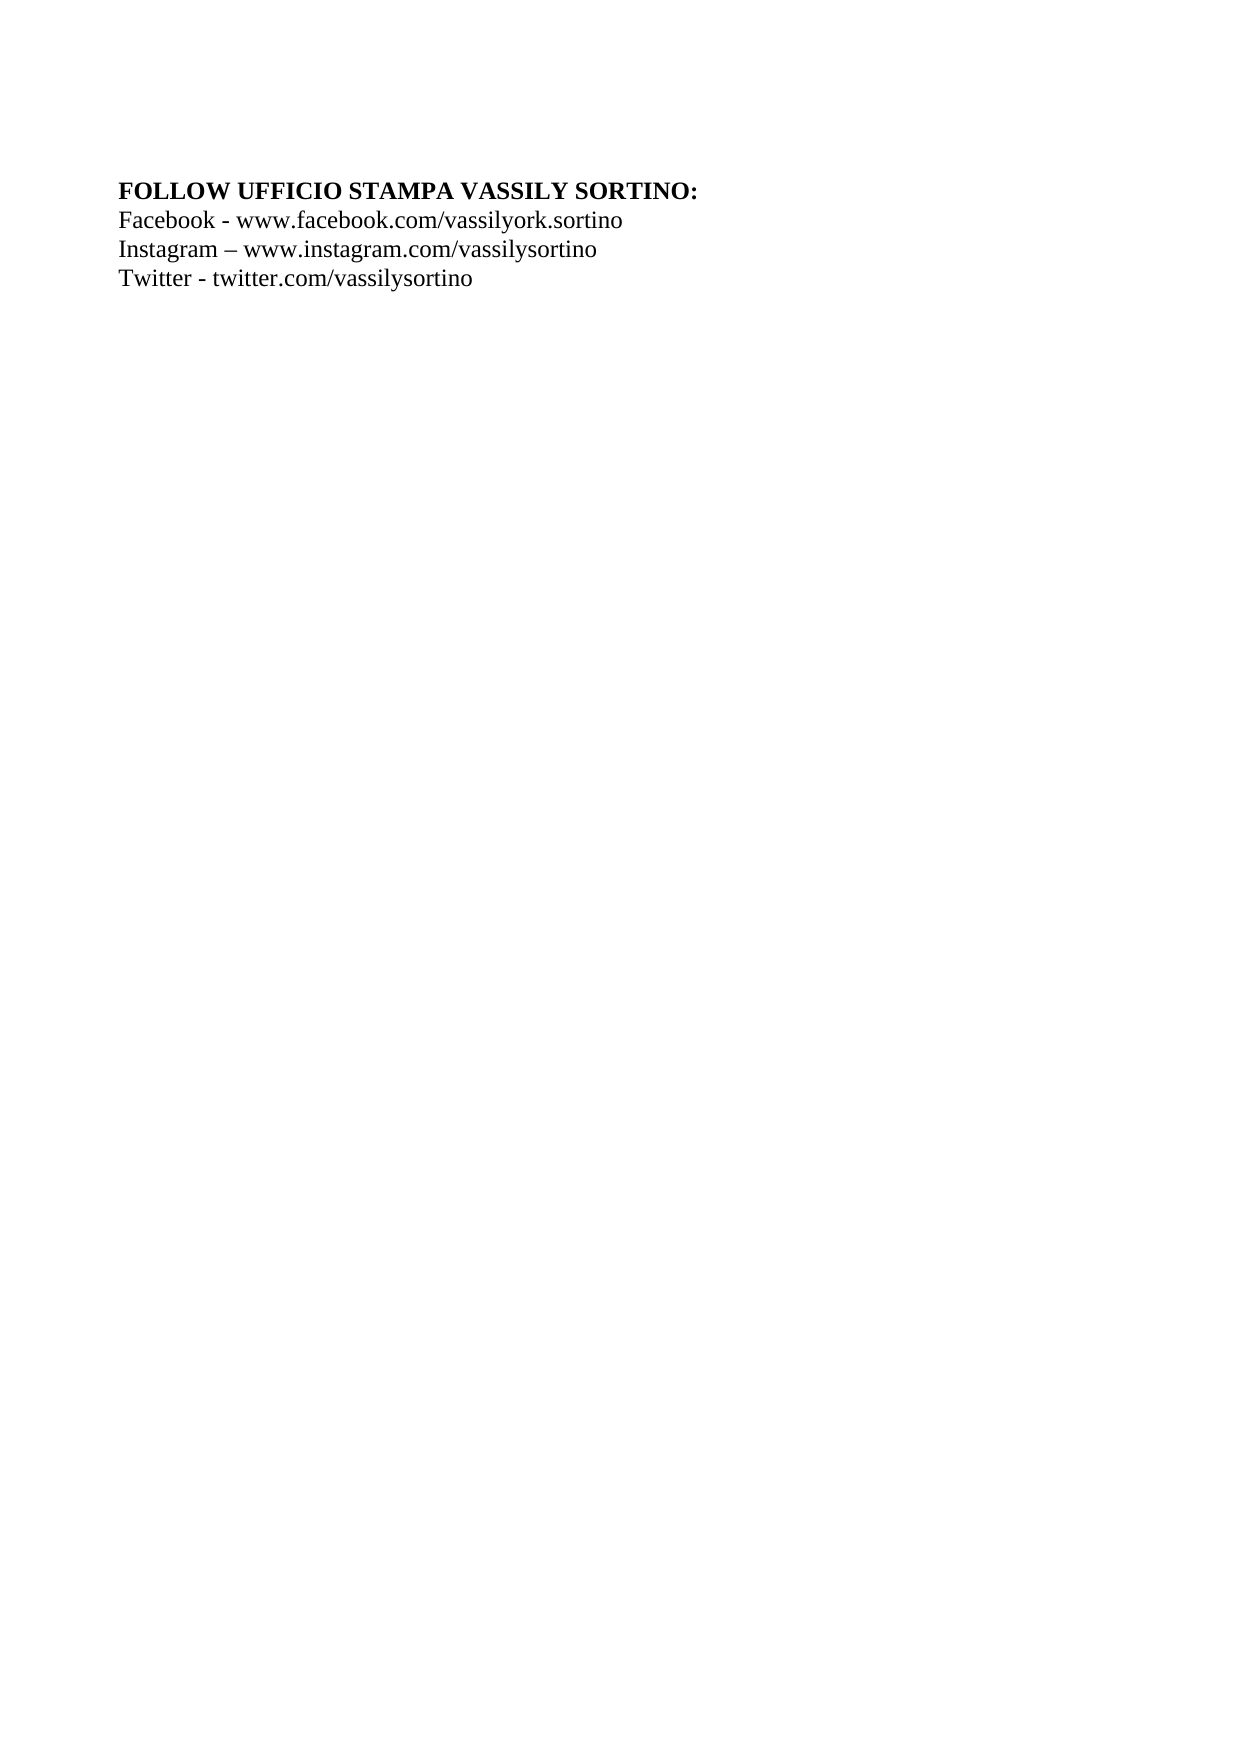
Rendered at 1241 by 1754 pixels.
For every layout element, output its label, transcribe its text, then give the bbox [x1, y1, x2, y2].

text FOLLOW UFFICIO STAMPA VASSILY SORTINO: [118, 176, 1122, 205]
text Twitter - twitter.com/vassilysortino [118, 263, 1122, 291]
text Facebook - www.facebook.com/vassilyork.sortino [118, 205, 1122, 234]
text Instagram – www.instagram.com/vassilysortino [118, 234, 1122, 263]
